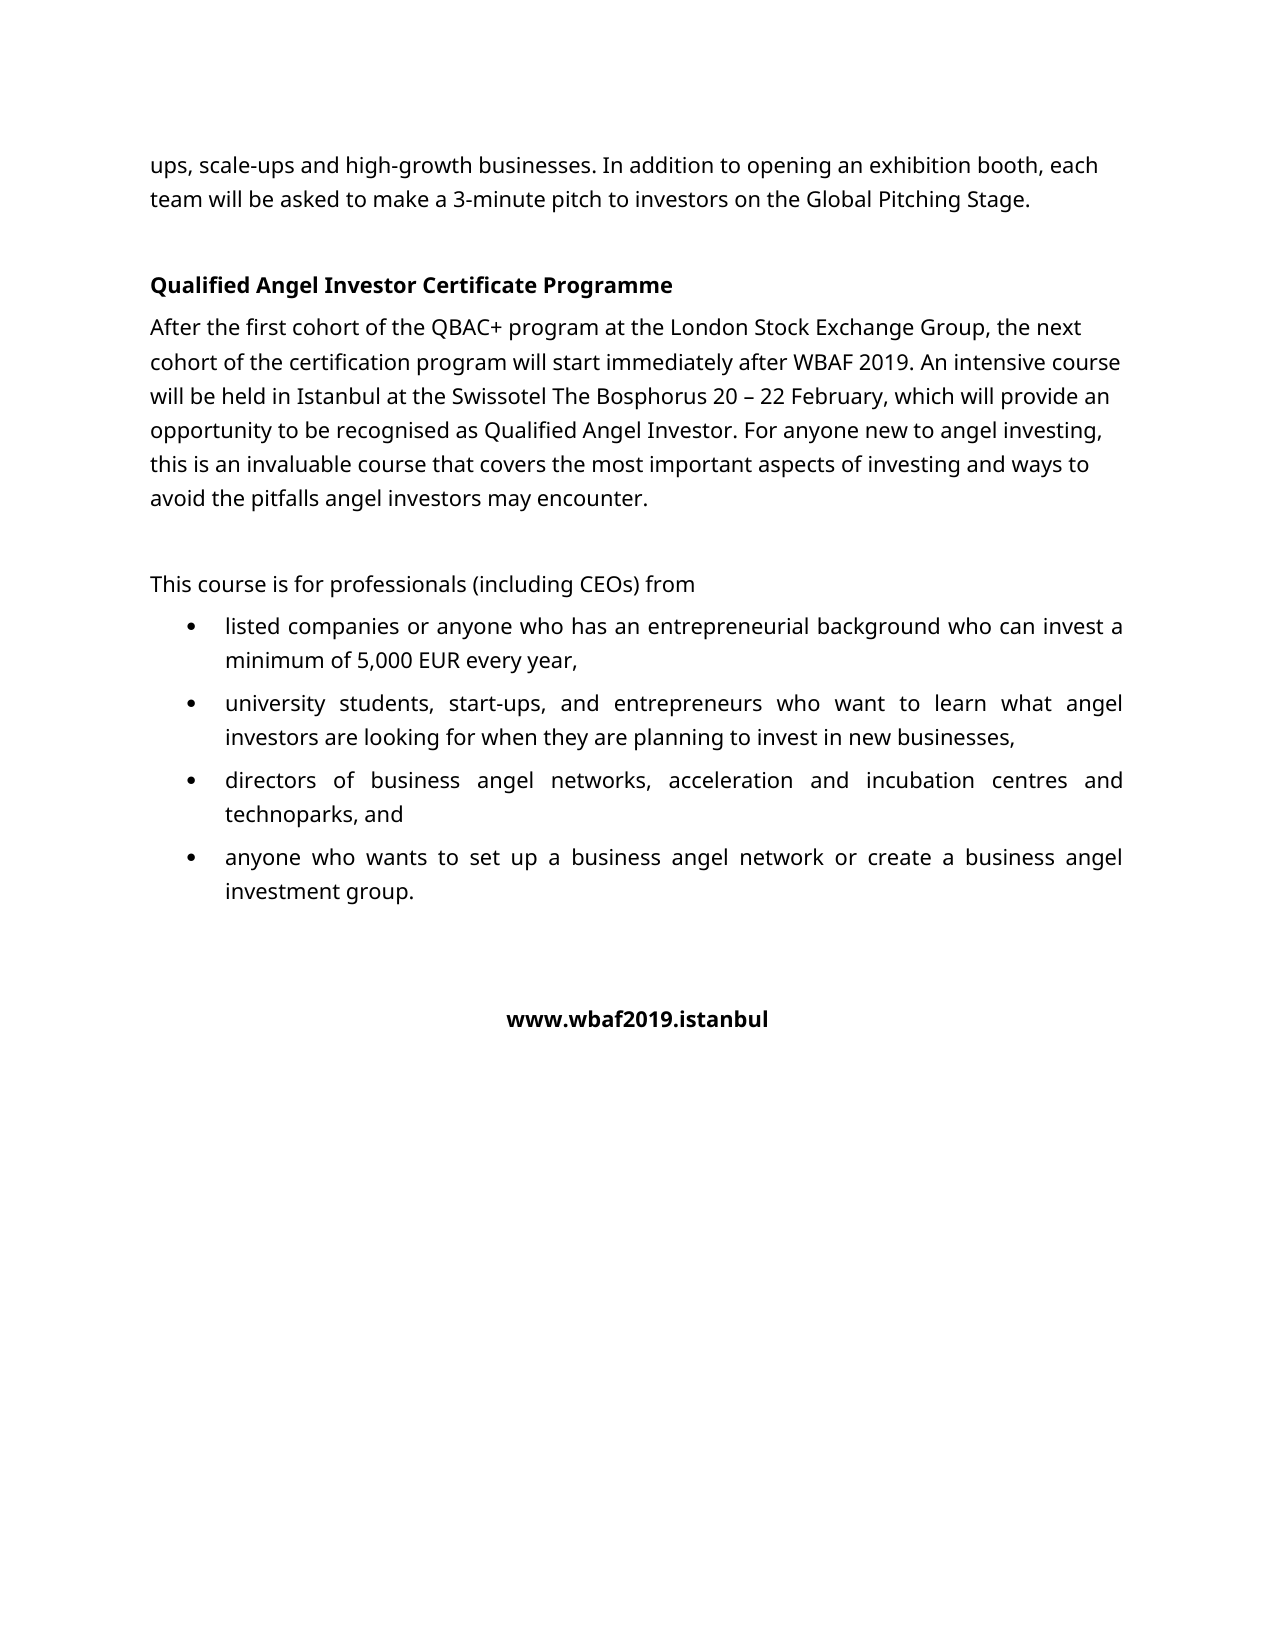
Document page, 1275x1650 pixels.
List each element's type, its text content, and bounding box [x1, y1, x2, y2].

text This course is for professionals (including CEOs) from [150, 568, 1125, 598]
list directors of business angel networks, acceleration and incubation centres and technoparks, and [187, 765, 1125, 829]
text Qualified Angel Investor Certificate Programme [150, 269, 1125, 299]
text www.wbaf2019.istanbul [150, 1004, 1125, 1034]
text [150, 150, 1125, 214]
text After the first cohort of the QBAC+ program at the London Stock Exchange Group, the next cohort of the certification program will start immediately after WBAF 2019. An intensive course will be held in Istanbul at the Swissotel The Bosphorus 20 – 22 February, which will provide an opportunity to be recognised as Qualified Angel Investor. For anyone new to angel investing, this is an invaluable course that covers the most important aspects of investing and ways to avoid the pitfalls angel investors may encounter. [150, 312, 1125, 513]
list anyone who wants to set up a business angel network or create a business angel investment group. [187, 842, 1125, 906]
list listed companies or anyone who has an entrepreneurial background who can invest a minimum of 5,000 EUR every year, [187, 611, 1125, 675]
list university students, start-ups, and entrepreneurs who want to learn what angel investors are looking for when they are planning to invest in new businesses, [187, 688, 1125, 752]
